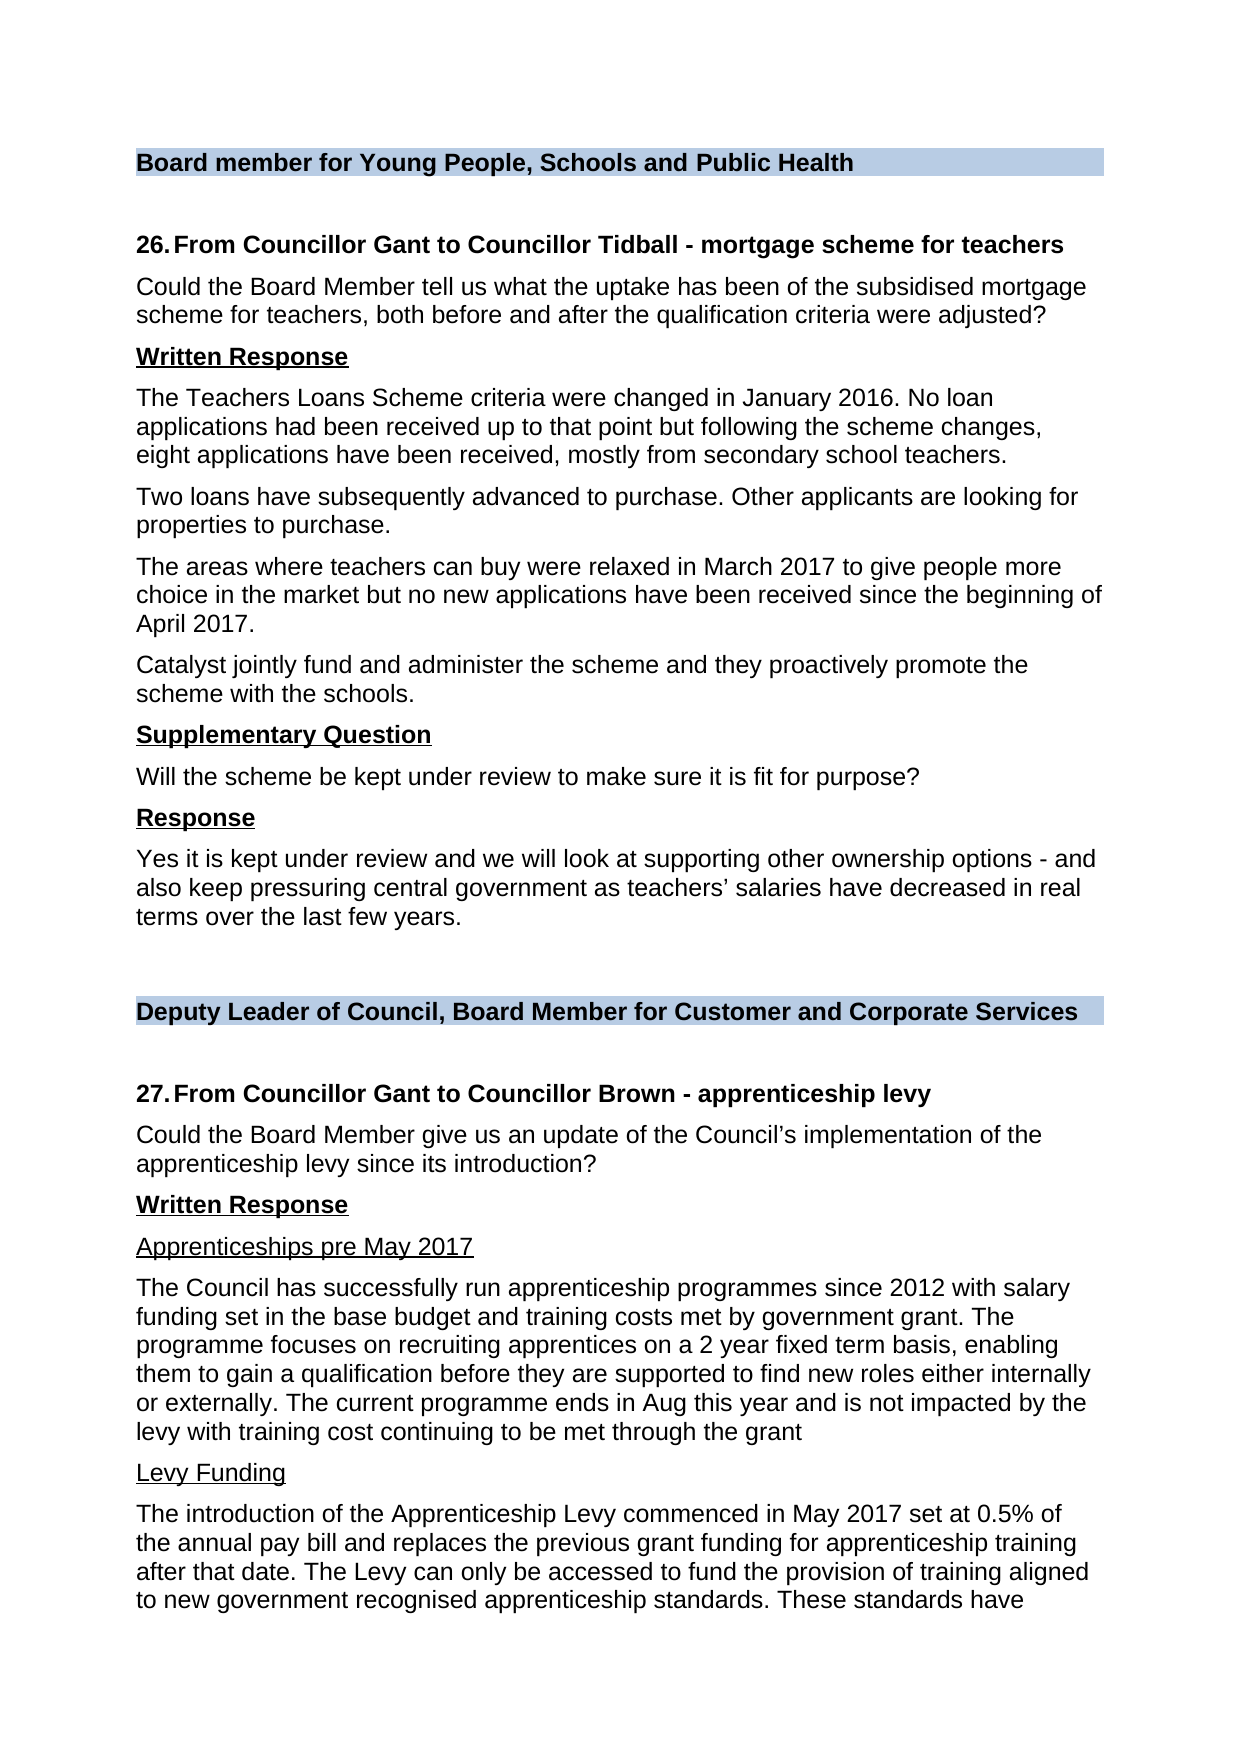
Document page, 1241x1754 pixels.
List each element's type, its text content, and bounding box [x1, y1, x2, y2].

text Apprenticeships pre May 2017 [136, 1231, 1104, 1260]
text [136, 1499, 1104, 1614]
text Could the Board Member give us an update of the Council’s implementation of the apprenticeship levy since its introduction? [136, 1120, 1104, 1178]
text Two loans have subsequently advanced to purchase. Other applicants are looking for properties to purchase. [136, 481, 1104, 539]
subtitle Board member for Young People, Schools and Public Health [136, 148, 1104, 176]
subtitle Written Response [136, 341, 1104, 370]
text Could the Board Member tell us what the uptake has been of the subsidised mortgage scheme for teachers, both before and after the qualification criteria were adjusted? [136, 271, 1104, 329]
text Catalyst jointly fund and administer the scheme and they proactively promote the scheme with the schools. [136, 650, 1104, 708]
text Will the scheme be kept under review to make sure it is fit for purpose? [136, 761, 1104, 790]
subtitle From Councillor Gant to Councillor Tidball - mortgage scheme for teachers [136, 230, 1104, 259]
text Yes it is kept under review and we will look at supporting other ownership options - and also keep pressuring central government as teachers’ salaries have decreased in real terms over the last few years. [136, 844, 1104, 930]
text Supplementary Question [136, 720, 1104, 749]
text Levy Funding [136, 1458, 1104, 1486]
subtitle Deputy Leader of Council, Board Member for Customer and Corporate Services [136, 996, 1104, 1025]
text The areas where teachers can buy were relaxed in March 2017 to give people more choice in the market but no new applications have been received since the beginning of April 2017. [136, 551, 1104, 638]
text Response [136, 803, 1104, 831]
subtitle From Councillor Gant to Councillor Brown - apprenticeship levy [136, 1079, 1104, 1108]
text The Council has successfully run apprenticeship programmes since 2012 with salary funding set in the base budget and training costs met by government grant. The programme focuses on recruiting apprentices on a 2 year fixed term basis, enabling them to gain a qualification before they are supported to find new roles either internally or externally. The current programme ends in Aug this year and is not impacted by the levy with training cost continuing to be met through the grant [136, 1273, 1104, 1445]
text The Teachers Loans Scheme criteria were changed in January 2016. No loan applications had been received up to that point but following the scheme changes, eight applications have been received, mostly from secondary school teachers. [136, 383, 1104, 469]
subtitle Written Response [136, 1190, 1104, 1219]
